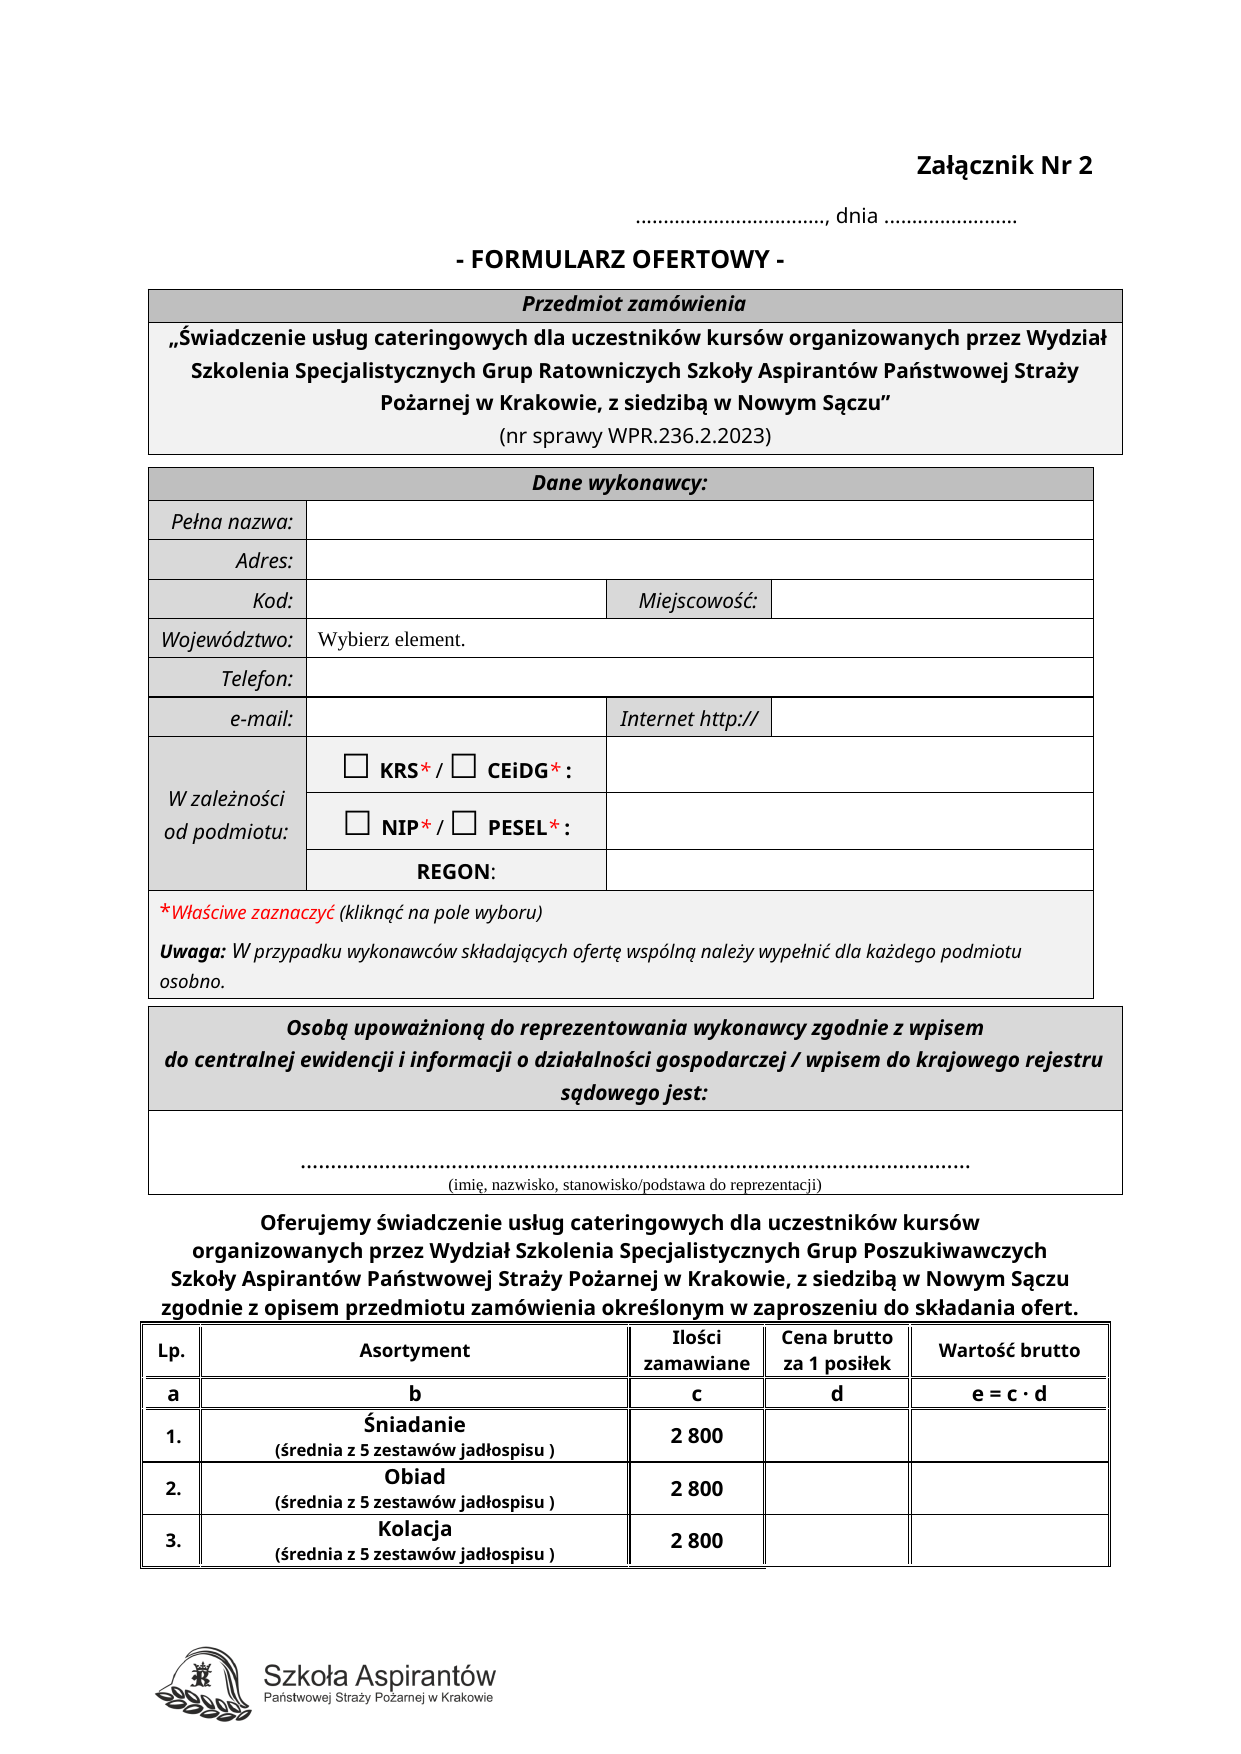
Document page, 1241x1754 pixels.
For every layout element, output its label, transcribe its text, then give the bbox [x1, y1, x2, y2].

table_cell e-mail: [149, 698, 306, 736]
table_header Osobą upoważnioną do reprezentowania wykonawcy zgodnie z wpisem do centralnej ewidencji i informacji o działalności gospodarczej / wpisem do krajowego rejestru sądowego jest: [149, 1007, 1122, 1110]
table_cell Pełna nazwa: [149, 501, 306, 539]
table_cell [307, 698, 606, 736]
table_cell KRS* / CEiDG* : [307, 737, 606, 792]
table_cell [766, 1463, 908, 1513]
table_cell 1. [142, 1407, 201, 1461]
table_cell [607, 737, 1093, 792]
table_cell „Świadczenie usług cateringowych dla uczestników kursów organizowanych przez Wydział Szkolenia Specjalistycznych Grup Ratowniczych Szkoły Aspirantów Państwowej Straży Pożarnej w Krakowie, z siedzibą w Nowym Sączu” (nr sprawy WPR.236.2.2023) [149, 323, 1122, 454]
table_cell 2. [143, 1463, 199, 1513]
table_cell d [766, 1379, 908, 1407]
table_cell [607, 793, 1093, 849]
table_cell [307, 501, 1093, 539]
table_header Ilości zamawiane [629, 1325, 764, 1376]
text Załącznik Nr 2 [148, 148, 1093, 182]
text - FORMULARZ OFERTOWY - [148, 242, 1093, 276]
table_cell [912, 1463, 1108, 1513]
table_cell [766, 1410, 908, 1461]
table_cell Kolacja (średnia z 5 zestawów jadłospisu ) [201, 1515, 629, 1566]
table_cell *Właściwe zaznaczyć (kliknąć na pole wyboru) Uwaga: W przypadku wykonawców składających ofertę wspólną należy wypełnić dla każdego podmiotu osobno. [149, 891, 1093, 998]
table_cell Kod: [149, 580, 306, 618]
table_cell 2 800 [631, 1463, 763, 1513]
table_cell Internet http:// [607, 698, 771, 736]
table_cell Telefon: [149, 658, 306, 696]
table_cell Śniadanie (średnia z 5 zestawów jadłospisu ) [202, 1410, 627, 1461]
table_cell [307, 540, 1093, 579]
table_cell [765, 1515, 910, 1566]
table_header Wartość brutto [910, 1325, 1108, 1376]
text Szkoły Aspirantów Państwowej Straży Pożarnej w Krakowie, z siedzibą w Nowym Sączu [148, 1264, 1093, 1293]
table_cell Obiad (średnia z 5 zestawów jadłospisu ) [202, 1463, 627, 1513]
table_cell 2 800 [629, 1515, 764, 1566]
table_header Asortyment [201, 1323, 629, 1376]
text zgodnie z opisem przedmiotu zamówienia określonym w zaproszeniu do składania ofert. [148, 1293, 1093, 1321]
table_cell [772, 580, 1093, 618]
table_cell W zależności od podmiotu: [149, 737, 306, 890]
table_cell a [143, 1376, 199, 1407]
table_cell e = c · d [912, 1376, 1108, 1407]
table_cell ………………………………………………………………………………………………… (imię, nazwisko, stanowisko/podstawa do reprezentacji) [149, 1111, 1122, 1194]
table_cell NIP* / PESEL* : [307, 793, 606, 849]
table_cell [910, 1515, 1108, 1566]
table_header Lp. [143, 1323, 201, 1376]
table_cell c [631, 1379, 763, 1407]
table_cell [607, 850, 1093, 890]
table_cell [307, 580, 606, 618]
table_header Cena brutto za 1 posiłek [765, 1323, 910, 1376]
table_cell 3. [143, 1515, 201, 1566]
table_header Przedmiot zamówienia [149, 290, 1122, 322]
text organizowanych przez Wydział Szkolenia Specjalistycznych Grup Poszukiwawczych [148, 1236, 1093, 1264]
table_cell Adres: [149, 540, 306, 579]
picture [154, 1646, 496, 1722]
table_cell Miejscowość: [607, 580, 771, 618]
table_cell REGON: [307, 850, 606, 890]
table_cell [307, 658, 1093, 696]
text Oferujemy świadczenie usług cateringowych dla uczestników kursów [148, 1208, 1093, 1236]
table_header Dane wykonawcy: [149, 468, 1093, 500]
table_cell [772, 698, 1093, 736]
table_cell b [202, 1379, 627, 1407]
table_cell [910, 1407, 1109, 1461]
text .................................., dnia ........................ [221, 201, 1093, 229]
table_cell Województwo: [149, 619, 306, 657]
table_cell 2 800 [631, 1410, 763, 1461]
